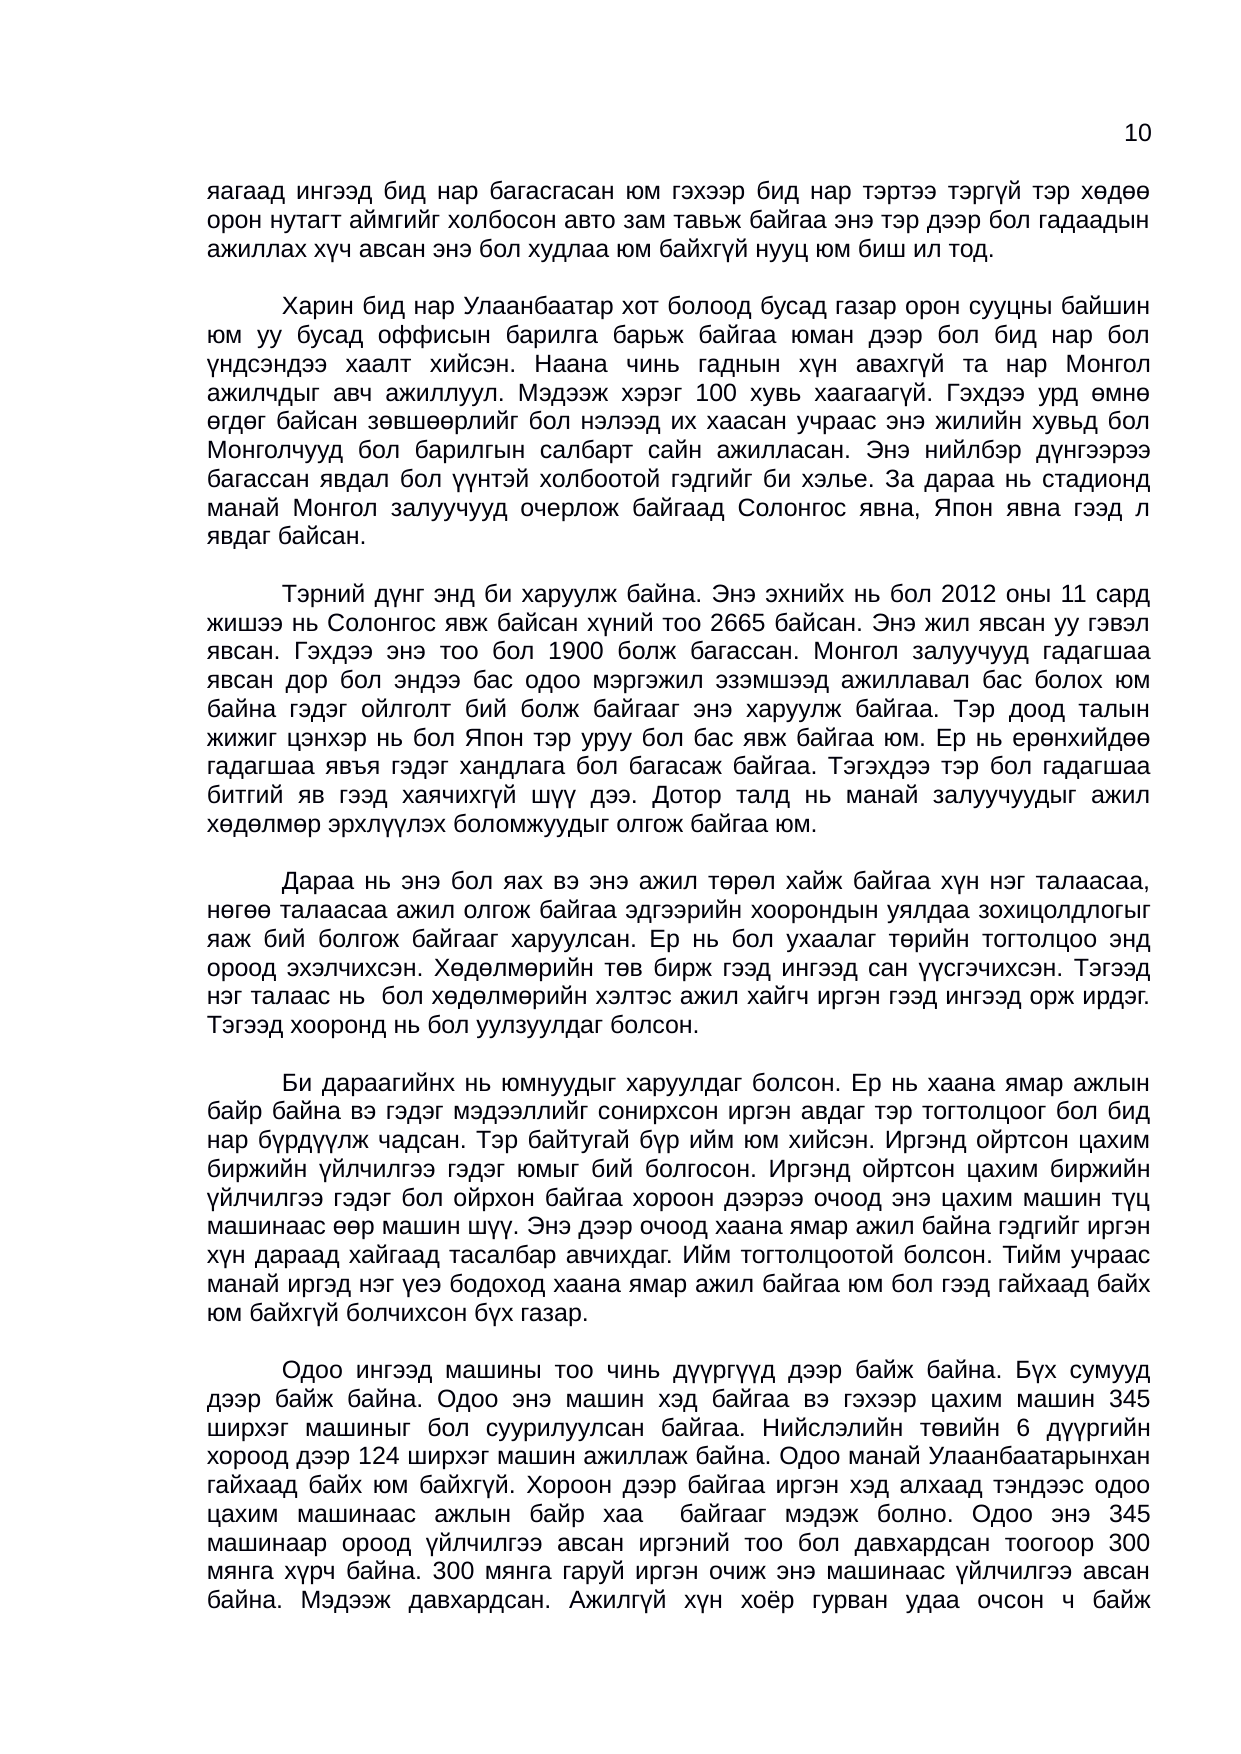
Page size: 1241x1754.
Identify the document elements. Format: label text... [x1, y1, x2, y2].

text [207, 176, 1152, 263]
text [207, 1355, 1152, 1614]
text Би дараагийнх нь юмнуудыг харуулдаг болсон. Ер нь хаана ямар ажлын байр байна вэ гэдэг мэдээллийг сонирхсон иргэн авдаг тэр тогтолцоог бол бид нар бүрдүүлж чадсан. Тэр байтугай бүр ийм юм хийсэн. Иргэнд ойртсон цахим биржийн үйлчилгээ гэдэг юмыг бий болгосон. Иргэнд ойртсон цахим биржийн үйлчилгээ гэдэг бол ойрхон байгаа хороон дээрээ очоод энэ цахим машин түц машинаас өөр машин шүү. Энэ дээр очоод хаана ямар ажил байна гэдгийг иргэн хүн дараад хайгаад тасалбар авчихдаг. Ийм тогтолцоотой болсон. Тийм учраас манай иргэд нэг үеэ бодоход хаана ямар ажил байгаа юм бол гээд гайхаад байх юм байхгүй болчихсон бүх газар. [207, 1068, 1152, 1326]
text Тэрний дүнг энд би харуулж байна. Энэ эхнийх нь бол 2012 оны 11 сард жишээ нь Солонгос явж байсан хүний тоо 2665 байсан. Энэ жил явсан уу гэвэл явсан. Гэхдээ энэ тоо бол 1900 болж багассан. Монгол залуучууд гадагшаа явсан дор бол эндээ бас одоо мэргэжил эзэмшээд ажиллавал бас болох юм байна гэдэг ойлголт бий болж байгааг энэ харуулж байгаа. Тэр доод талын жижиг цэнхэр нь бол Япон тэр уруу бол бас явж байгаа юм. Ер нь ерөнхийдөө гадагшаа явъя гэдэг хандлага бол багасаж байгаа. Тэгэхдээ тэр бол гадагшаа битгий яв гээд хаячихгүй шүү дээ. Дотор талд нь манай залуучуудыг ажил хөдөлмөр эрхлүүлэх боломжуудыг олгож байгаа юм. [207, 579, 1152, 838]
text Дараа нь энэ бол яах вэ энэ ажил төрөл хайж байгаа хүн нэг талаасаа, нөгөө талаасаа ажил олгож байгаа эдгээрийн хоорондын уялдаа зохицолдлогыг яаж бий болгож байгааг харуулсан. Ер нь бол ухаалаг төрийн тогтолцоо энд ороод эхэлчихсэн. Хөдөлмөрийн төв бирж гээд ингээд сан үүсгэчихсэн. Тэгээд нэг талаас нь бол хөдөлмөрийн хэлтэс ажил хайгч иргэн гээд ингээд орж ирдэг. Тэгээд хооронд нь бол уулзуулдаг болсон. [207, 866, 1152, 1039]
text Харин бид нар Улаанбаатар хот болоод бусад газар орон сууцны байшин юм уу бусад оффисын барилга барьж байгаа юман дээр бол бид нар бол үндсэндээ хаалт хийсэн. Наана чинь гаднын хүн авахгүй та нар Монгол ажилчдыг авч ажиллуул. Мэдээж хэрэг 100 хувь хаагаагүй. Гэхдээ урд өмнө өгдөг байсан зөвшөөрлийг бол нэлээд их хаасан учраас энэ жилийн хувьд бол Монголчууд бол барилгын салбарт сайн ажилласан. Энэ нийлбэр дүнгээрээ багассан явдал бол үүнтэй холбоотой гэдгийг би хэлье. За дараа нь стадионд манай Монгол залуучууд очерлож байгаад Солонгос явна, Япон явна гээд л явдаг байсан. [207, 291, 1152, 550]
